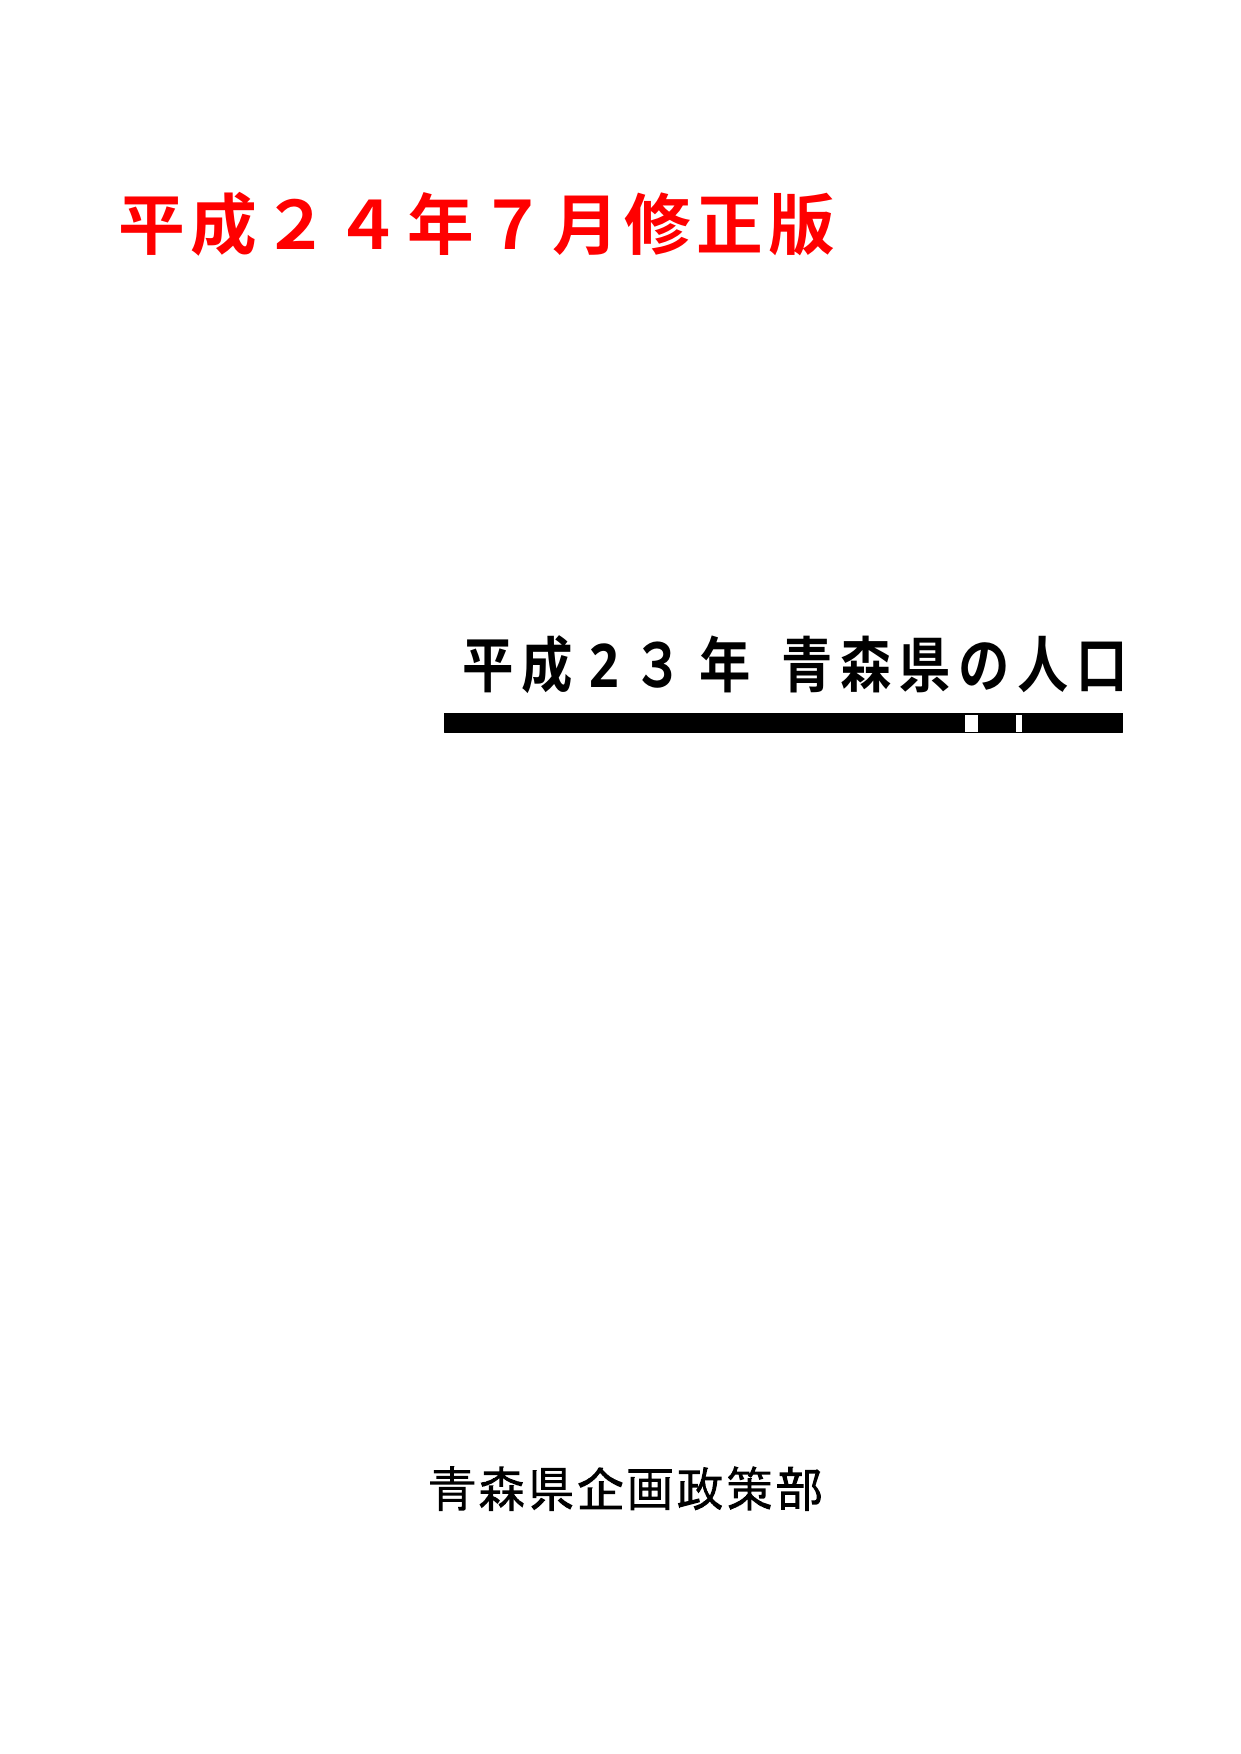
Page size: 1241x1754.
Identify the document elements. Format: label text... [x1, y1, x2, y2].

text 平成 2３ 年 青森県の人口 [462, 631, 1151, 701]
text 平成２４年７月修正版 [118, 188, 1151, 265]
picture [445, 715, 1122, 732]
